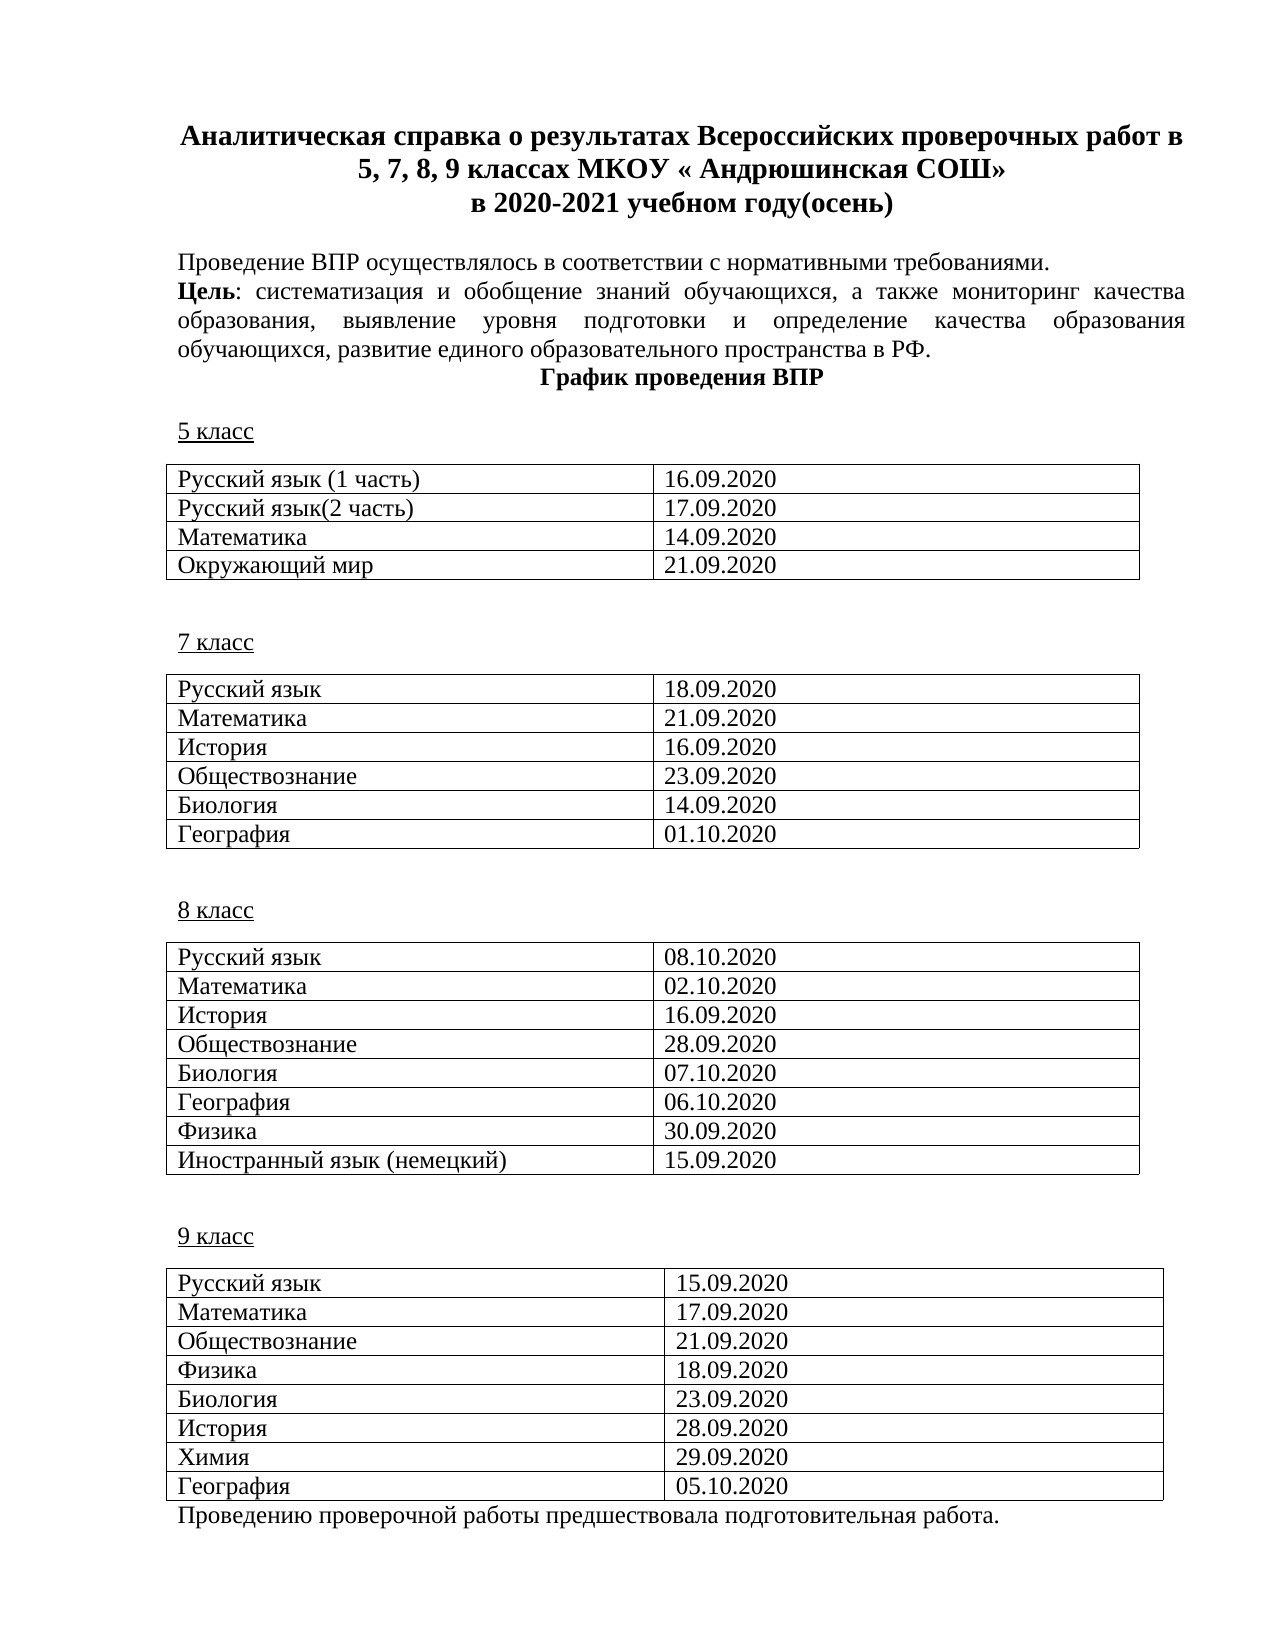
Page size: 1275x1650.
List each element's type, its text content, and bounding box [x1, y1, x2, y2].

text 5 класс [177, 416, 1186, 445]
table_cell 21.09.2020 [654, 704, 1139, 732]
table_cell 05.10.2020 [665, 1472, 1163, 1499]
table_cell География [167, 1088, 653, 1116]
table_cell 14.09.2020 [654, 791, 1139, 818]
table_cell История [167, 1414, 664, 1442]
table_cell 06.10.2020 [654, 1088, 1139, 1116]
text 7 класс [177, 627, 1186, 655]
table_cell Обществознание [167, 1030, 653, 1058]
table_cell Русский язык(2 часть) [167, 494, 653, 521]
table_header Русский язык (1 часть) [167, 465, 653, 492]
table_header Русский язык [167, 943, 653, 971]
table_cell Биология [167, 1059, 653, 1087]
table_cell 02.10.2020 [654, 972, 1139, 1000]
table_cell История [167, 733, 653, 761]
table_cell Биология [167, 791, 653, 818]
text в 2020-2021 учебном году(осень) [177, 185, 1186, 219]
table_header Русский язык [167, 1269, 664, 1297]
table_cell Обществознание [167, 762, 653, 789]
table_cell 18.09.2020 [665, 1356, 1163, 1384]
table_cell 07.10.2020 [654, 1059, 1139, 1087]
table_cell Иностранный язык (немецкий) [167, 1146, 653, 1173]
table_header 18.09.2020 [654, 675, 1139, 703]
table_header 08.10.2020 [654, 943, 1139, 971]
table_cell География [167, 820, 653, 847]
table_cell Биология [167, 1385, 664, 1413]
table_header Русский язык [167, 675, 653, 703]
table_header 16.09.2020 [654, 465, 1139, 492]
text Проведение ВПР осуществлялось в соответствии с нормативными требованиями. [177, 247, 1186, 276]
table_cell 16.09.2020 [654, 733, 1139, 761]
text График проведения ВПР [177, 362, 1186, 391]
table_cell Окружающий мир [167, 551, 653, 579]
table_cell Физика [167, 1117, 653, 1144]
table_cell Математика [167, 522, 653, 550]
table_cell Физика [167, 1356, 664, 1384]
table_cell 15.09.2020 [654, 1146, 1139, 1173]
table_cell 14.09.2020 [654, 522, 1139, 550]
table_header 15.09.2020 [665, 1269, 1163, 1297]
table_cell История [167, 1001, 653, 1029]
table_cell 17.09.2020 [654, 494, 1139, 521]
table_cell 16.09.2020 [654, 1001, 1139, 1029]
text 9 класс [177, 1221, 1186, 1249]
table_cell География [167, 1472, 664, 1499]
table_cell Химия [167, 1443, 664, 1471]
table_cell 21.09.2020 [654, 551, 1139, 579]
table_cell 29.09.2020 [665, 1443, 1163, 1471]
table_cell 17.09.2020 [665, 1298, 1163, 1326]
text 8 класс [177, 895, 1186, 923]
table_cell 01.10.2020 [654, 820, 1139, 847]
table_cell Математика [167, 972, 653, 1000]
text Цель: систематизация и обобщение знаний обучающихся, а также мониторинг качества образования, выявление уровня подготовки и определение качества образования обучающихся, развитие единого образовательного пространства в РФ. [177, 276, 1186, 362]
text Аналитическая справка о результатах Всероссийских проверочных работ в 5, 7, 8, 9 классах МКОУ « Андрюшинская СОШ» [177, 118, 1186, 185]
table_cell 23.09.2020 [654, 762, 1139, 789]
table_cell Обществознание [167, 1327, 664, 1355]
table_cell 23.09.2020 [665, 1385, 1163, 1413]
table_cell 28.09.2020 [654, 1030, 1139, 1058]
text Проведению проверочной работы предшествовала подготовительная работа. [177, 1500, 1186, 1528]
table_cell Математика [167, 704, 653, 732]
table_cell 30.09.2020 [654, 1117, 1139, 1144]
table_cell 21.09.2020 [665, 1327, 1163, 1355]
table_cell Математика [167, 1298, 664, 1326]
table_cell 28.09.2020 [665, 1414, 1163, 1442]
